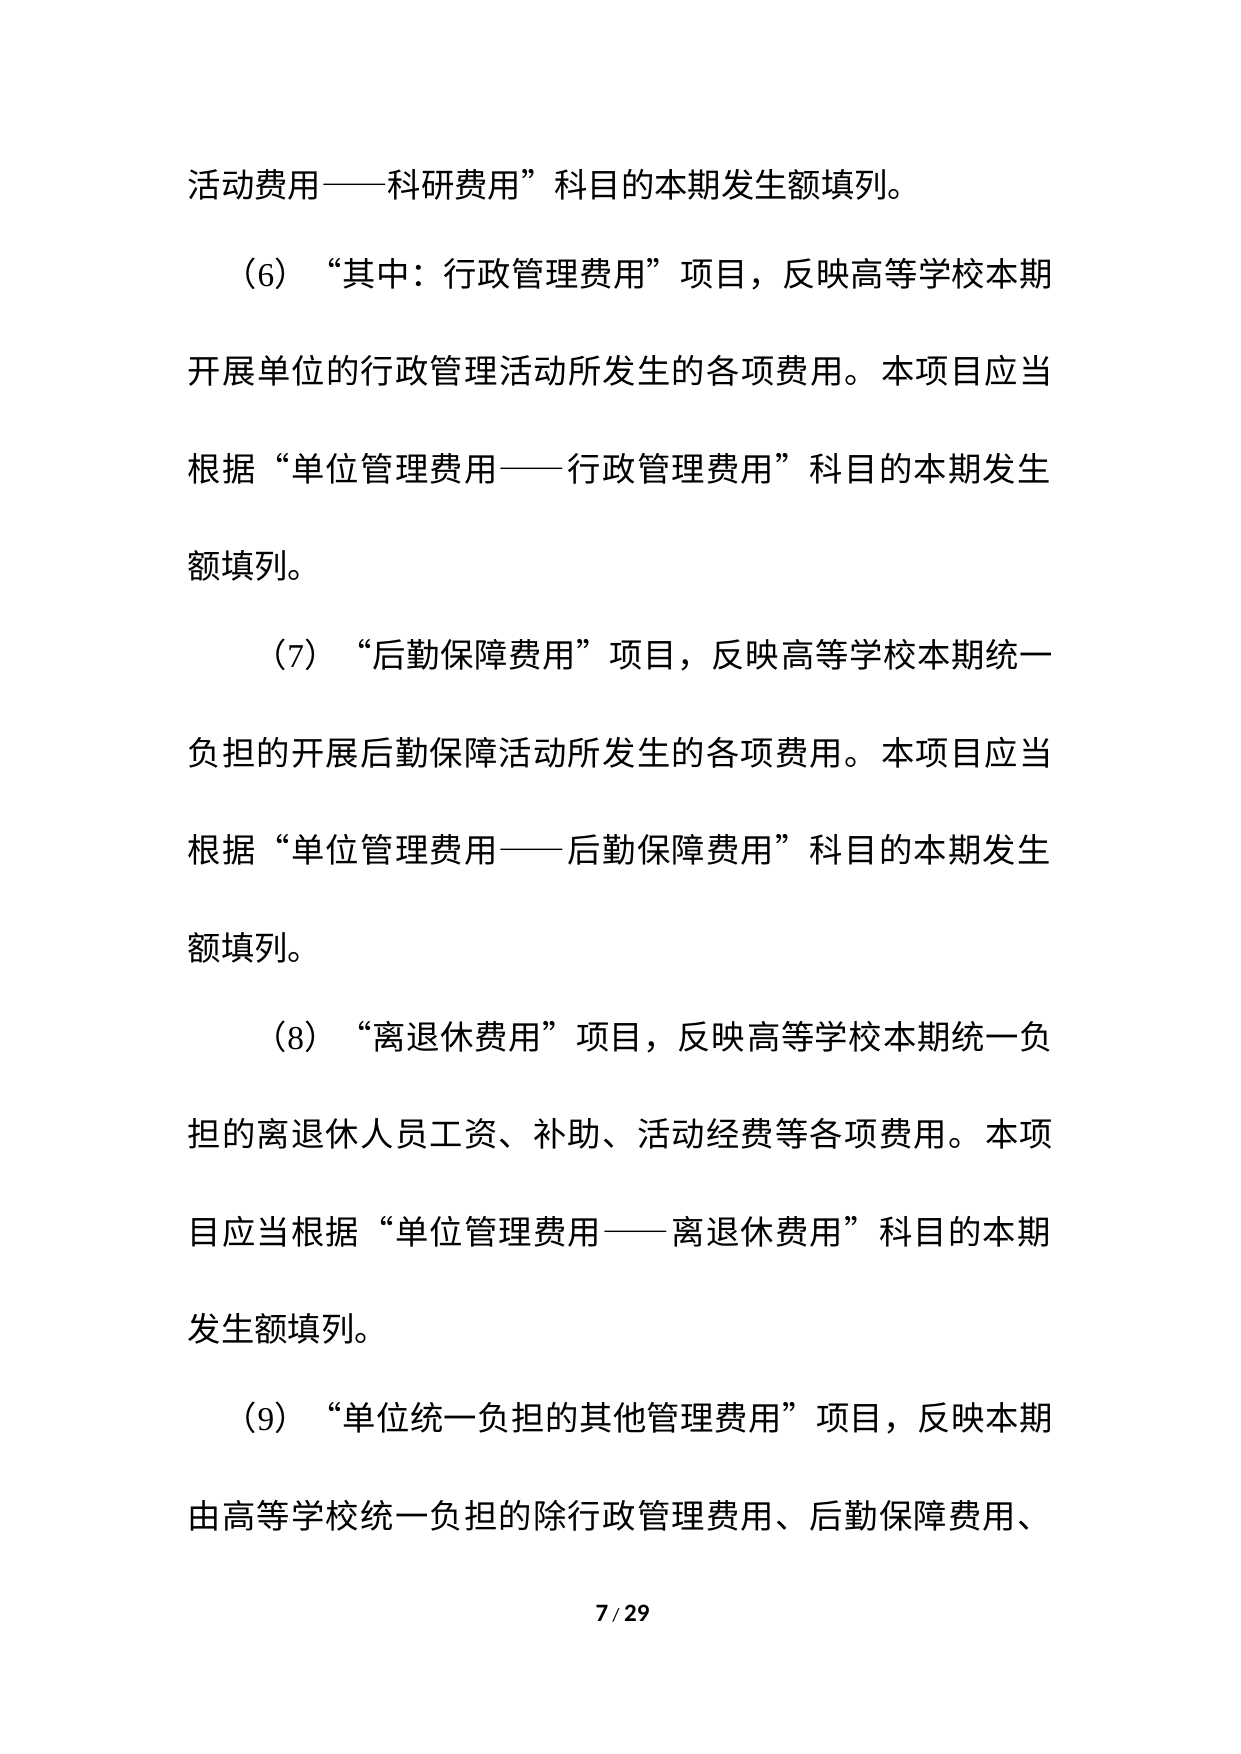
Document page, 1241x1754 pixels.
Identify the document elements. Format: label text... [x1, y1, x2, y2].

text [187, 150, 1053, 215]
text （7）“后勤保障费用”项目，反映高等学校本期统一负担的开展后勤保障活动所发生的各项费用。本项目应当根据“单位管理费用——后勤保障费用”科目的本期发生额填列。 [187, 621, 1053, 978]
text （6）“其中：行政管理费用”项目，反映高等学校本期开展单位的行政管理活动所发生的各项费用。本项目应当根据“单位管理费用——行政管理费用”科目的本期发生额填列。 [187, 239, 1053, 597]
text （8）“离退休费用”项目，反映高等学校本期统一负担的离退休人员工资、补助、活动经费等各项费用。本项目应当根据“单位管理费用——离退休费用”科目的本期发生额填列。 [187, 1002, 1053, 1360]
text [187, 1384, 1053, 1546]
